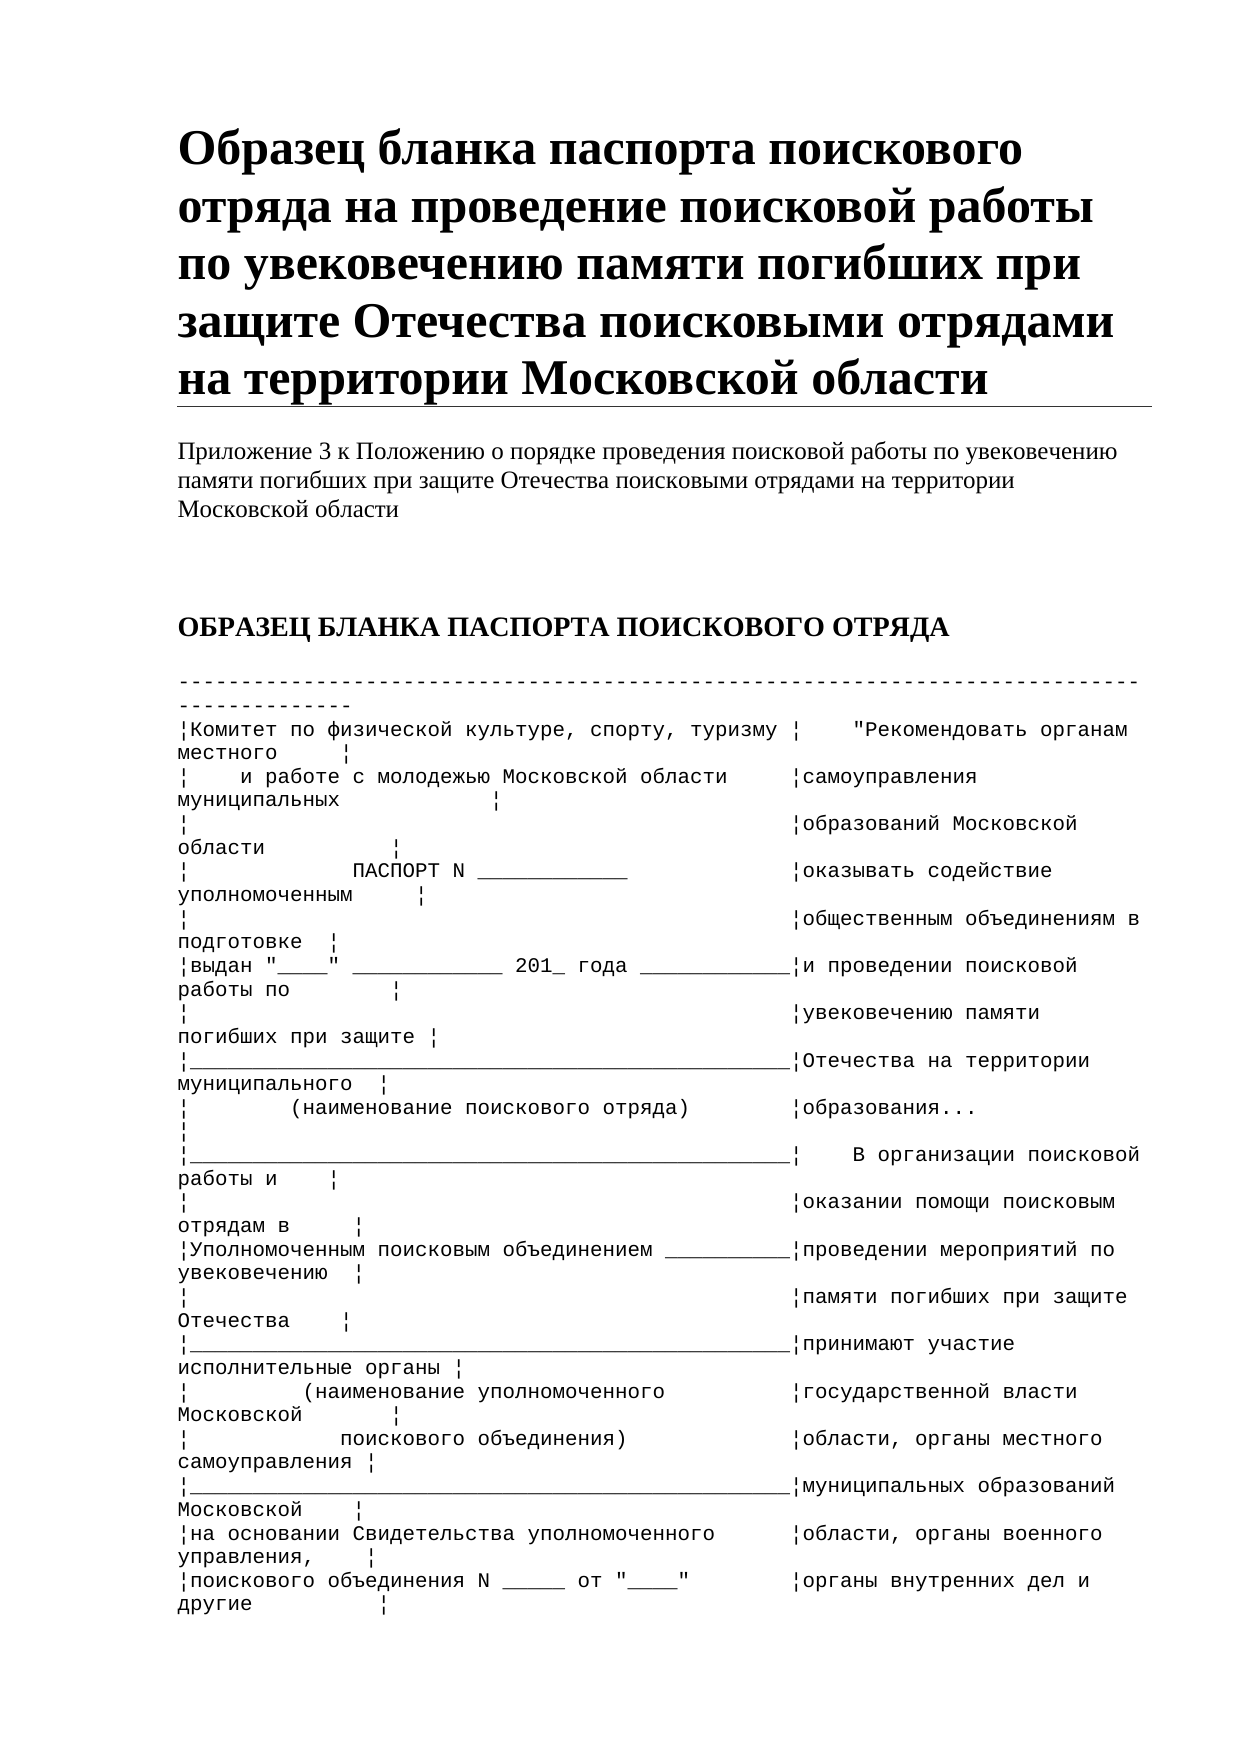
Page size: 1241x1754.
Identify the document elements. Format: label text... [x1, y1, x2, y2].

text ¦поискового объединения N _____ от "____" ¦органы внутренних дел и другие ¦ [177, 1570, 1152, 1617]
text ¦ ¦образований Московской области ¦ [177, 813, 1152, 860]
text ¦ ¦памяти погибших при защите Отечества ¦ [177, 1286, 1152, 1333]
text ¦на основании Свидетельства уполномоченного ¦области, органы военного управления, ¦ [177, 1522, 1152, 1570]
text ¦ ¦увековечению памяти погибших при защите ¦ [177, 1002, 1152, 1049]
text ¦ поискового объединения) ¦области, органы местного самоуправления ¦ [177, 1428, 1152, 1475]
text ¦________________________________________________¦ В организации поисковой работы и ¦ [177, 1144, 1152, 1191]
text ------------------------------------------------------------------------------------------- [177, 671, 1152, 718]
text ¦ ¦общественным объединениям в подготовке ¦ [177, 908, 1152, 955]
text ¦ (наименование уполномоченного ¦государственной власти Московской ¦ [177, 1381, 1152, 1428]
text ¦________________________________________________¦Отечества на территории муниципального ¦ [177, 1049, 1152, 1097]
subtitle Образец бланка паспорта поискового отряда на проведение поисковой работы по увековечению памяти погибших при защите Отечества поисковыми отрядами на территории Московской области [177, 118, 1152, 406]
text ¦ (наименование поискового отряда) ¦образования... ¦ [177, 1097, 1152, 1144]
text ¦ и работе с молодежью Московской области ¦самоуправления муниципальных ¦ [177, 766, 1152, 813]
text ¦Комитет по физической культуре, спорту, туризму ¦ "Рекомендовать органам местного ¦ [177, 718, 1152, 766]
text ¦________________________________________________¦принимают участие исполнительные органы ¦ [177, 1333, 1152, 1381]
text ¦ ПАСПОРТ N ____________ ¦оказывать содействие уполномоченным ¦ [177, 860, 1152, 908]
text Приложение 3 к Положению о порядке проведения поисковой работы по увековечению памяти погибших при защите Отечества поисковыми отрядами на территории Московской области [177, 436, 1152, 523]
text ¦выдан "____" ____________ 201_ года ____________¦и проведении поисковой работы по ¦ [177, 955, 1152, 1002]
text ¦ ¦оказании помощи поисковым отрядам в ¦ [177, 1191, 1152, 1239]
text ¦Уполномоченным поисковым объединением __________¦проведении мероприятий по увековечению ¦ [177, 1239, 1152, 1286]
subtitle ОБРАЗЕЦ БЛАНКА ПАСПОРТА ПОИСКОВОГО ОТРЯДА [177, 610, 1152, 642]
text ¦________________________________________________¦муниципальных образований Московской ¦ [177, 1475, 1152, 1522]
